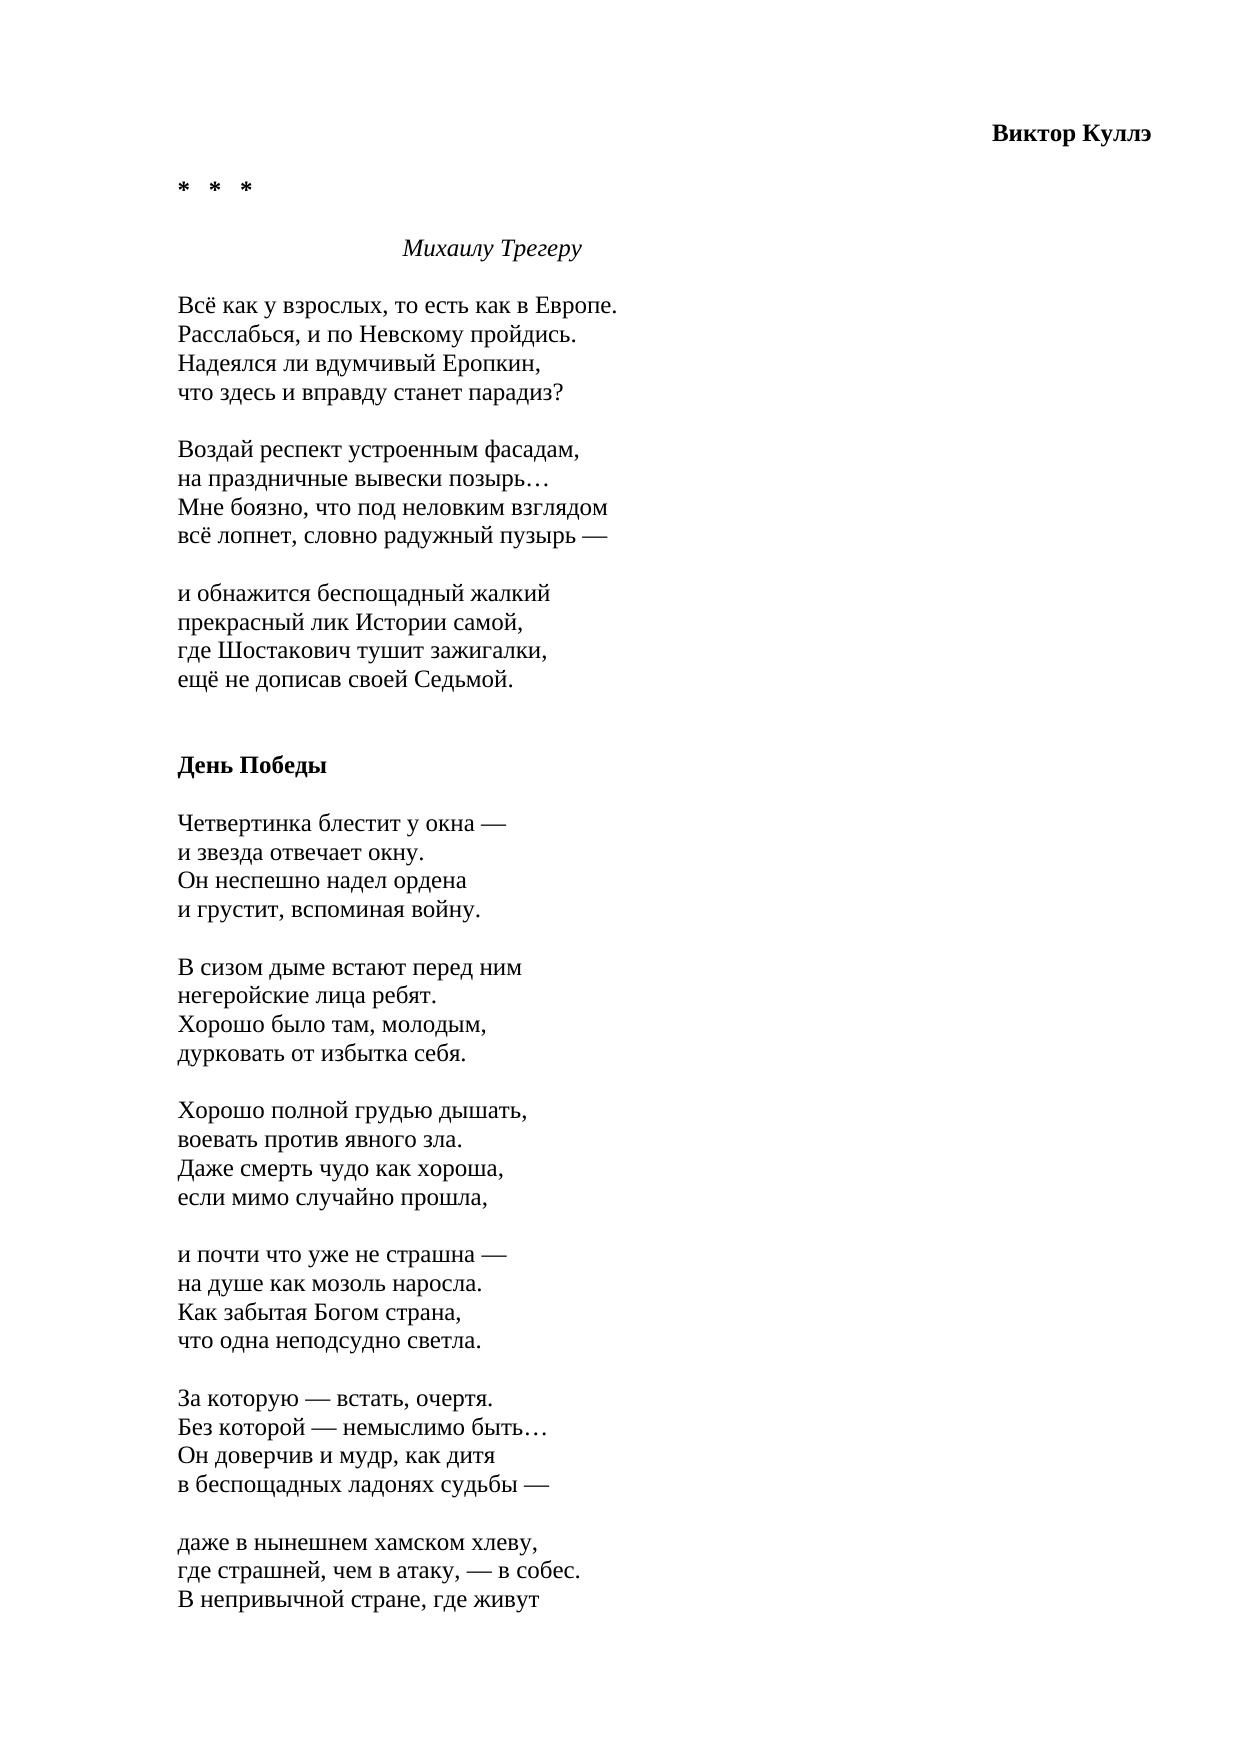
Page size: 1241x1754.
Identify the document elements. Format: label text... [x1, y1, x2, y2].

text что одна неподсудно светла. [177, 1326, 1152, 1354]
text всё лопнет, словно радужный пузырь — [177, 521, 1152, 549]
text Даже смерть чудо как хороша, [177, 1153, 1152, 1182]
text в беспощадных ладонях судьбы — [177, 1469, 1152, 1498]
text на душе как мозоль наросла. [177, 1268, 1152, 1297]
text и почти что уже не страшна — [177, 1239, 1152, 1268]
text что здесь и вправду станет парадиз? [177, 377, 1152, 406]
text День Победы [177, 751, 1152, 779]
text ещё не дописав своей Седьмой. [177, 664, 1152, 693]
text Четвертинка блестит у окна — [177, 808, 1152, 837]
text если мимо случайно прошла, [177, 1182, 1152, 1211]
text Надеялся ли вдумчивый Еропкин, [177, 348, 1152, 377]
text дурковать от избытка себя. [177, 1038, 1152, 1067]
text Хорошо полной грудью дышать, [177, 1096, 1152, 1124]
text негеройские лица ребят. [177, 981, 1152, 1009]
text Он доверчив и мудр, как дитя [177, 1441, 1152, 1469]
text на праздничные вывески позырь… [177, 463, 1152, 492]
text Михаилу Трегеру [327, 233, 1152, 262]
text и обнажится беспощадный жалкий [177, 578, 1152, 607]
text и грустит, вспоминая войну. [177, 894, 1152, 923]
text Мне боязно, что под неловким взглядом [177, 492, 1152, 521]
text воевать против явного зла. [177, 1124, 1152, 1153]
text где Шостакович тушит зажигалки, [177, 636, 1152, 664]
text Без которой — немыслимо быть… [177, 1412, 1152, 1441]
text В сизом дыме встают перед ним [177, 952, 1152, 981]
text где страшней, чем в атаку, — в собес. [177, 1556, 1152, 1584]
text прекрасный лик Истории самой, [177, 607, 1152, 636]
text Хорошо было там, молодым, [177, 1009, 1152, 1038]
text Как забытая Богом страна, [177, 1297, 1152, 1326]
text * * * [177, 176, 1152, 204]
text Он неспешно надел ордена [177, 866, 1152, 894]
text Виктор Куллэ [177, 118, 1152, 147]
text Воздай респект устроенным фасадам, [177, 434, 1152, 463]
text Всё как у взрослых, то есть как в Европе. [177, 291, 1152, 319]
text даже в нынешнем хамском хлеву, [177, 1527, 1152, 1556]
text В непривычной стране, где живут [177, 1584, 1152, 1613]
text и звезда отвечает окну. [177, 837, 1152, 866]
text Расслабься, и по Невскому пройдись. [177, 319, 1152, 348]
text За которую — встать, очертя. [177, 1383, 1152, 1412]
